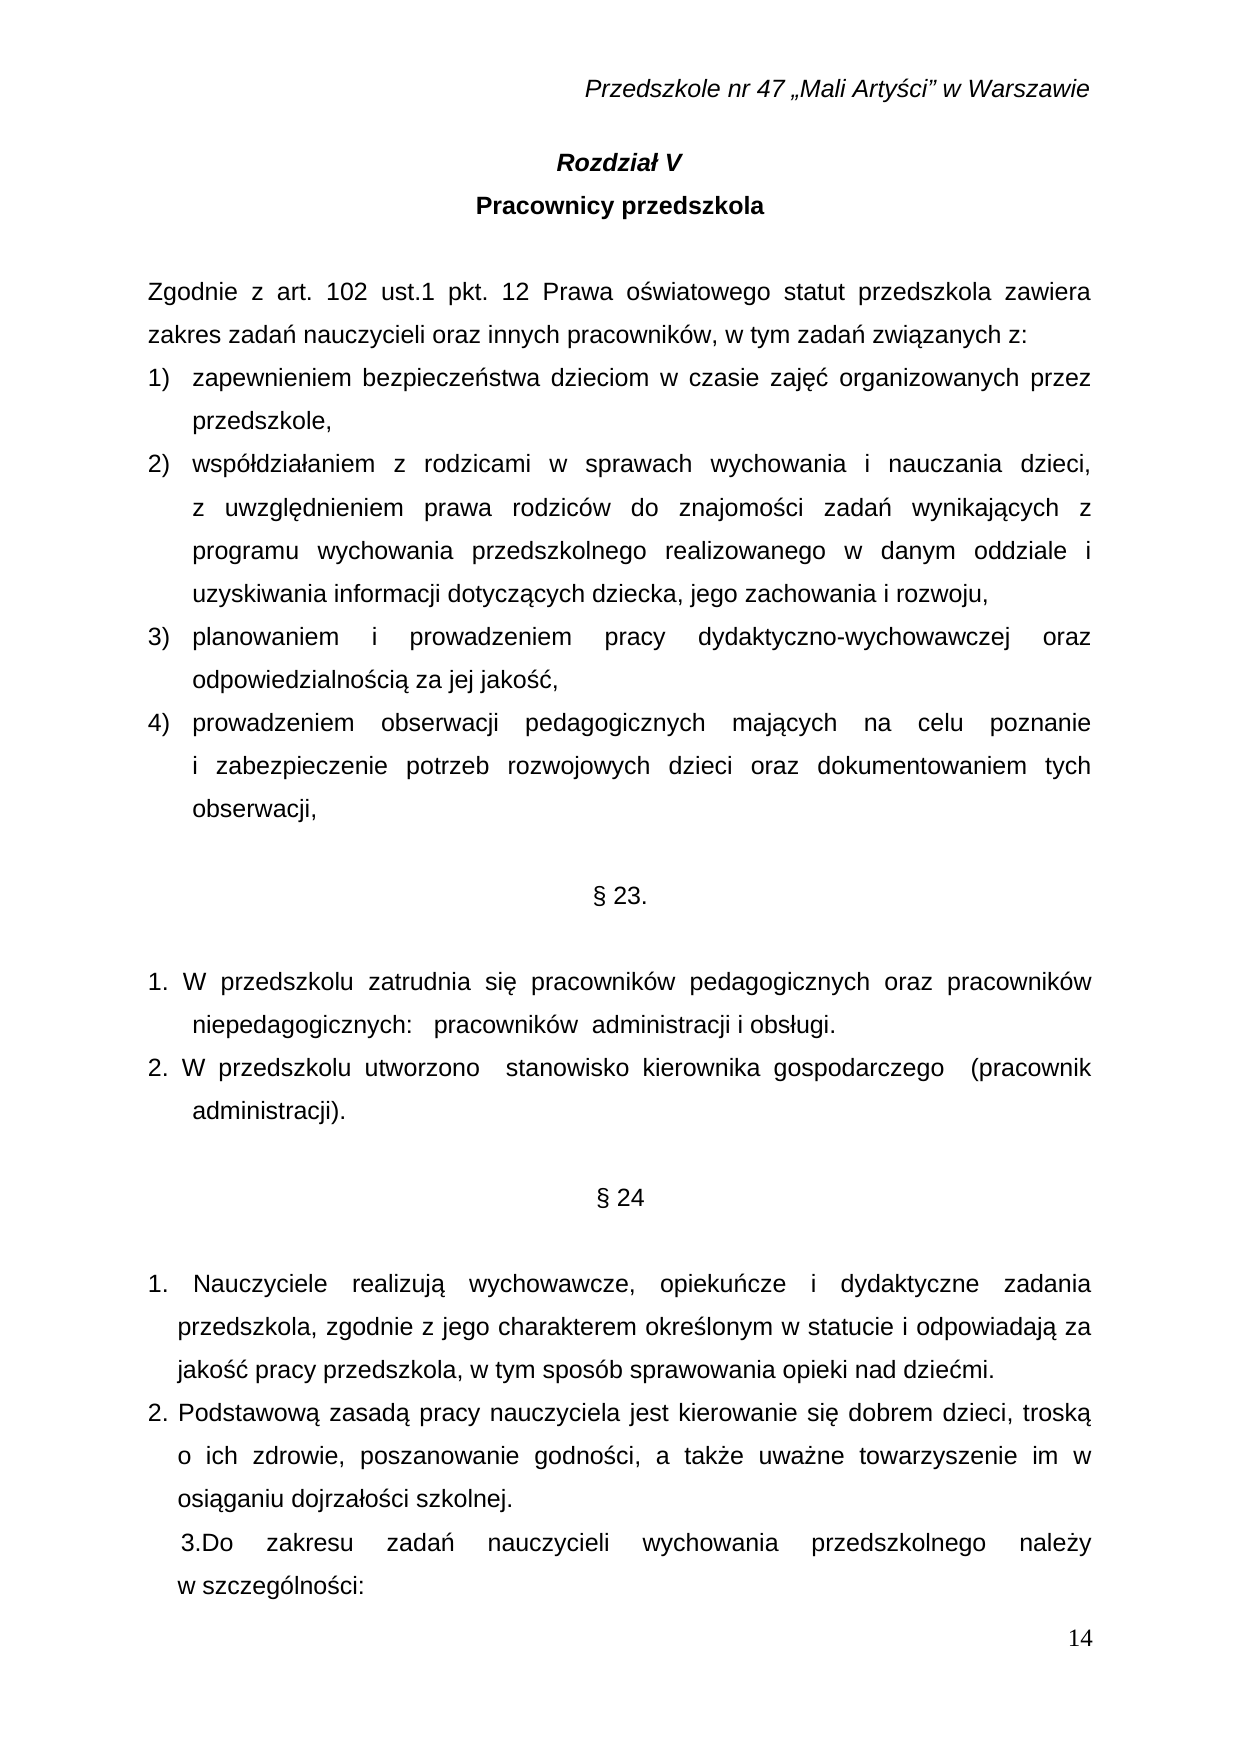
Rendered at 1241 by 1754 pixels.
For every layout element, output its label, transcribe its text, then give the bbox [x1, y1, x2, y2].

text Pracownicy przedszkola [148, 191, 1093, 219]
text 2. W przedszkolu utworzono stanowisko kierownika gospodarczego (pracownik administracji). [148, 1053, 1093, 1125]
text 1. Nauczyciele realizują wychowawcze, opiekuńcze i dydaktyczne zadania przedszkola, zgodnie z jego charakterem określonym w statucie i odpowiadają za jakość pracy przedszkola, w tym sposób sprawowania opieki nad dziećmi. [148, 1269, 1093, 1384]
list prowadzeniem obserwacji pedagogicznych mających na celu poznanie i zabezpieczenie potrzeb rozwojowych dzieci oraz dokumentowaniem tych obserwacji, [148, 708, 1093, 823]
text 3.Do zakresu zadań nauczycieli wychowania przedszkolnego należy w szczególności: [148, 1528, 1093, 1599]
list zapewnieniem bezpieczeństwa dzieciom w czasie zajęć organizowanych przez przedszkole, [148, 363, 1093, 435]
text 2. Podstawową zasadą pracy nauczyciela jest kierowanie się dobrem dzieci, troską o ich zdrowie, poszanowanie godności, a także uważne towarzyszenie im w osiąganiu dojrzałości szkolnej. [148, 1398, 1093, 1513]
text Rozdział V [148, 148, 1093, 176]
text Zgodnie z art. 102 ust.1 pkt. 12 Prawa oświatowego statut przedszkola zawiera zakres zadań nauczycieli oraz innych pracowników, w tym zadań związanych z: [148, 277, 1093, 349]
text 1. W przedszkolu zatrudnia się pracowników pedagogicznych oraz pracowników niepedagogicznych: pracowników administracji i obsługi. [148, 967, 1093, 1039]
list planowaniem i prowadzeniem pracy dydaktyczno-wychowawczej oraz odpowiedzialnością za jej jakość, [148, 622, 1093, 694]
list współdziałaniem z rodzicami w sprawach wychowania i nauczania dzieci, z uwzględnieniem prawa rodziców do znajomości zadań wynikających z programu wychowania przedszkolnego realizowanego w danym oddziale i uzyskiwania informacji dotyczących dziecka, jego zachowania i rozwoju, [148, 449, 1093, 608]
text § 23. [148, 881, 1093, 909]
text § 24 [148, 1183, 1093, 1211]
